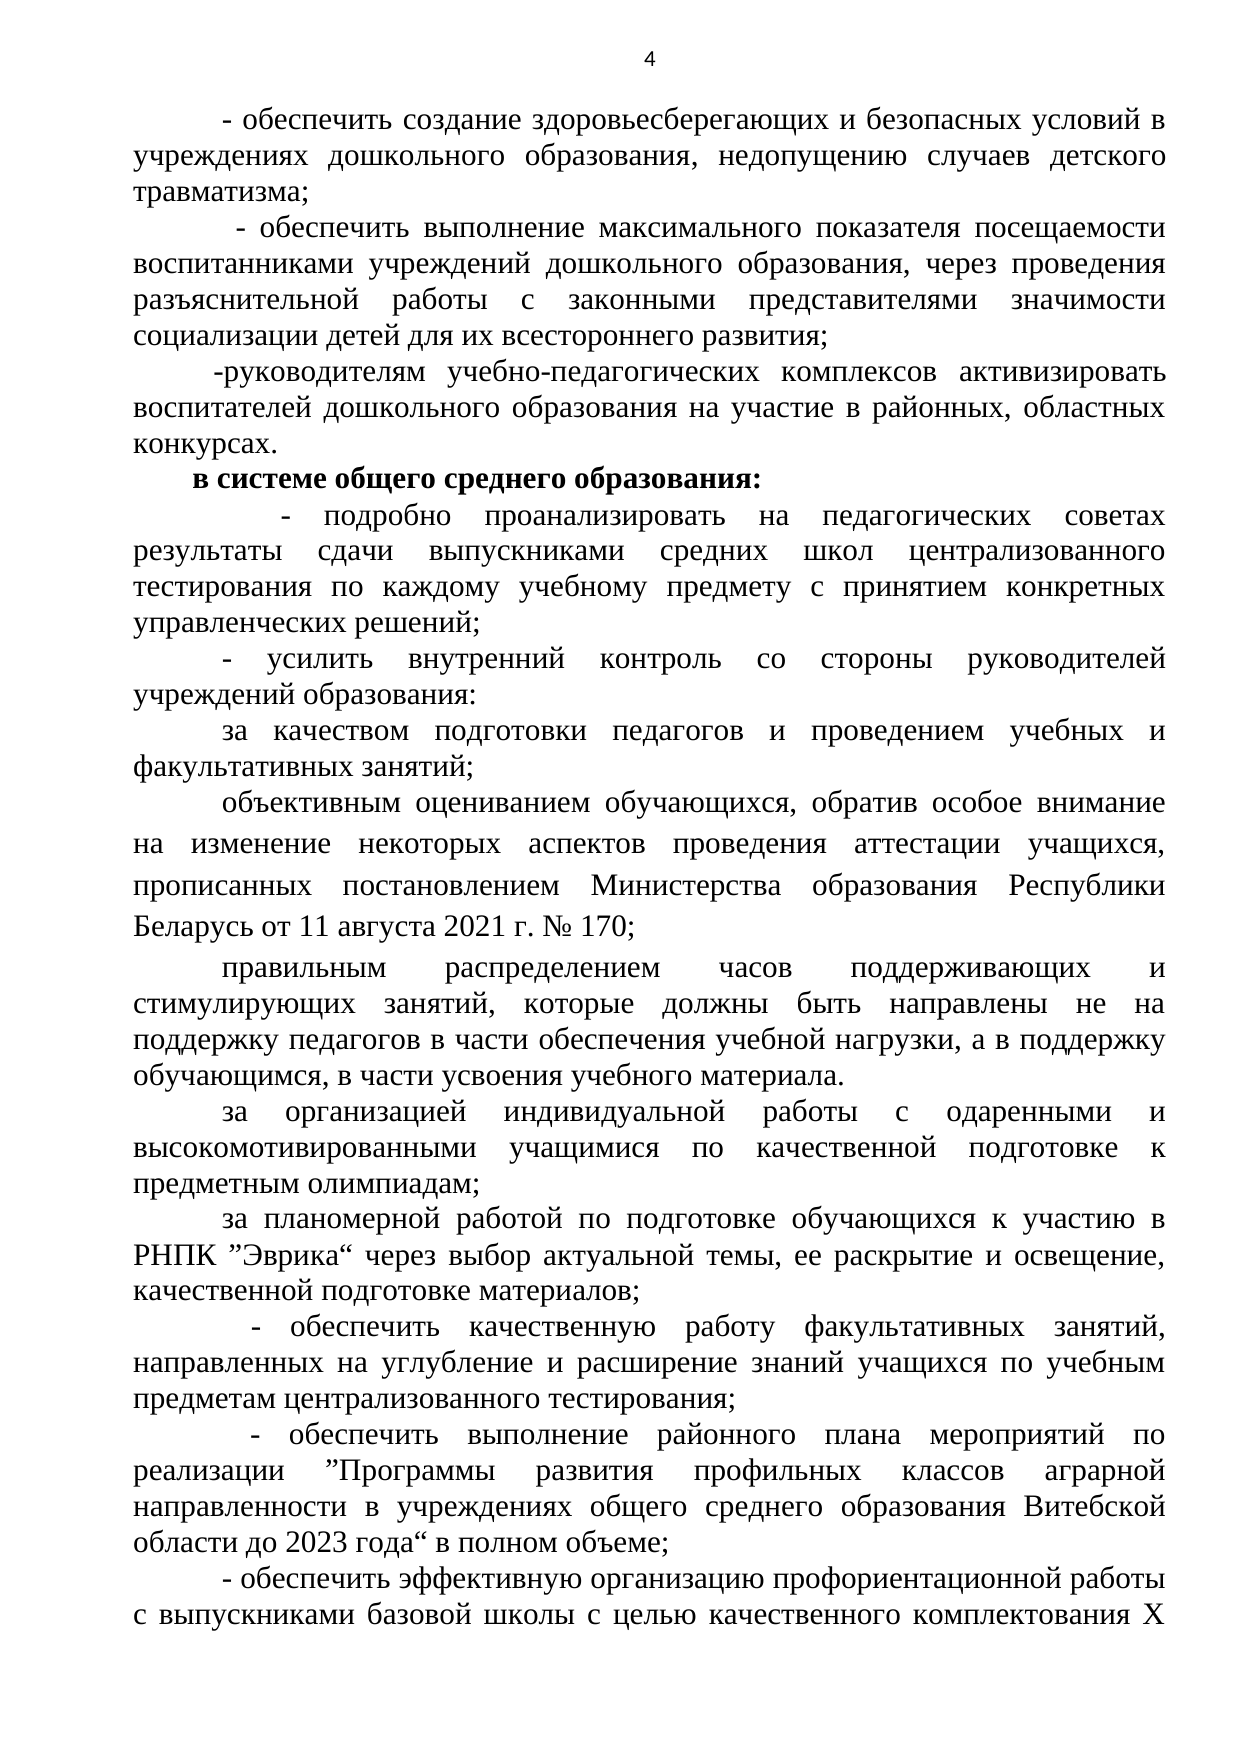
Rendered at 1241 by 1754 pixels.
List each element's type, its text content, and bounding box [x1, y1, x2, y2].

text - подробно проанализировать на педагогических советах результаты сдачи выпускниками средних школ централизованного тестирования по каждому учебному предмету с принятием конкретных управленческих решений; [133, 496, 1167, 639]
text - усилить внутренний контроль со стороны руководителей учреждений образования: [133, 639, 1167, 711]
text -руководителям учебно-педагогических комплексов активизировать воспитателей дошкольного образования на участие в районных, областных конкурсах. [133, 352, 1167, 460]
text - обеспечить качественную работу факультативных занятий, направленных на углубление и расширение знаний учащихся по учебным предметам централизованного тестирования; [133, 1379, 1167, 1415]
text правильным распределением часов поддерживающих и стимулирующих занятий, которые должны быть направлены не на поддержку педагогов в части обеспечения учебной нагрузки, а в поддержку обучающимся, в части усвоения учебного материала. [133, 948, 1167, 1092]
text объективным оцениванием обучающихся, обратив особое внимание на изменение некоторых аспектов проведения аттестации учащихся, прописанных постановлением Министерства образования Республики Беларусь от 11 августа 2021 г. № 170; [133, 783, 1167, 943]
text за организацией индивидуальной работы с одаренными и высокомотивированными учащимися по качественной подготовке к предметным олимпиадам; [133, 1092, 1167, 1200]
text - обеспечить создание здоровьесберегающих и безопасных условий в учреждениях дошкольного образования, недопущению случаев детского травматизма; [133, 100, 1167, 208]
text - обеспечить выполнение районного плана мероприятий по реализации ˮПрограммы развития профильных классов аграрной направленности в учреждениях общего среднего образования Витебской области до 2023 года“ в полном объеме; [133, 1415, 1167, 1559]
text в системе общего среднего образования: [133, 460, 1167, 496]
text - обеспечить выполнение максимального показателя посещаемости воспитанниками учреждений дошкольного образования, через проведения разъяснительной работы с законными представителями значимости социализации детей для их всестороннего развития; [133, 208, 1167, 352]
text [133, 1559, 1167, 1631]
text - обеспечить качественную работу факультативных занятий, направленных на углубление и расширение знаний учащихся по учебным предметам централизованного тестирования; [133, 1308, 1167, 1344]
text за качеством подготовки педагогов и проведением учебных и факультативных занятий; [133, 711, 1167, 783]
text за планомерной работой по подготовке обучающихся к участию в РНПК ”Эврика“ через выбор актуальной темы, ее раскрытие и освещение, качественной подготовке материалов; [133, 1200, 1167, 1308]
